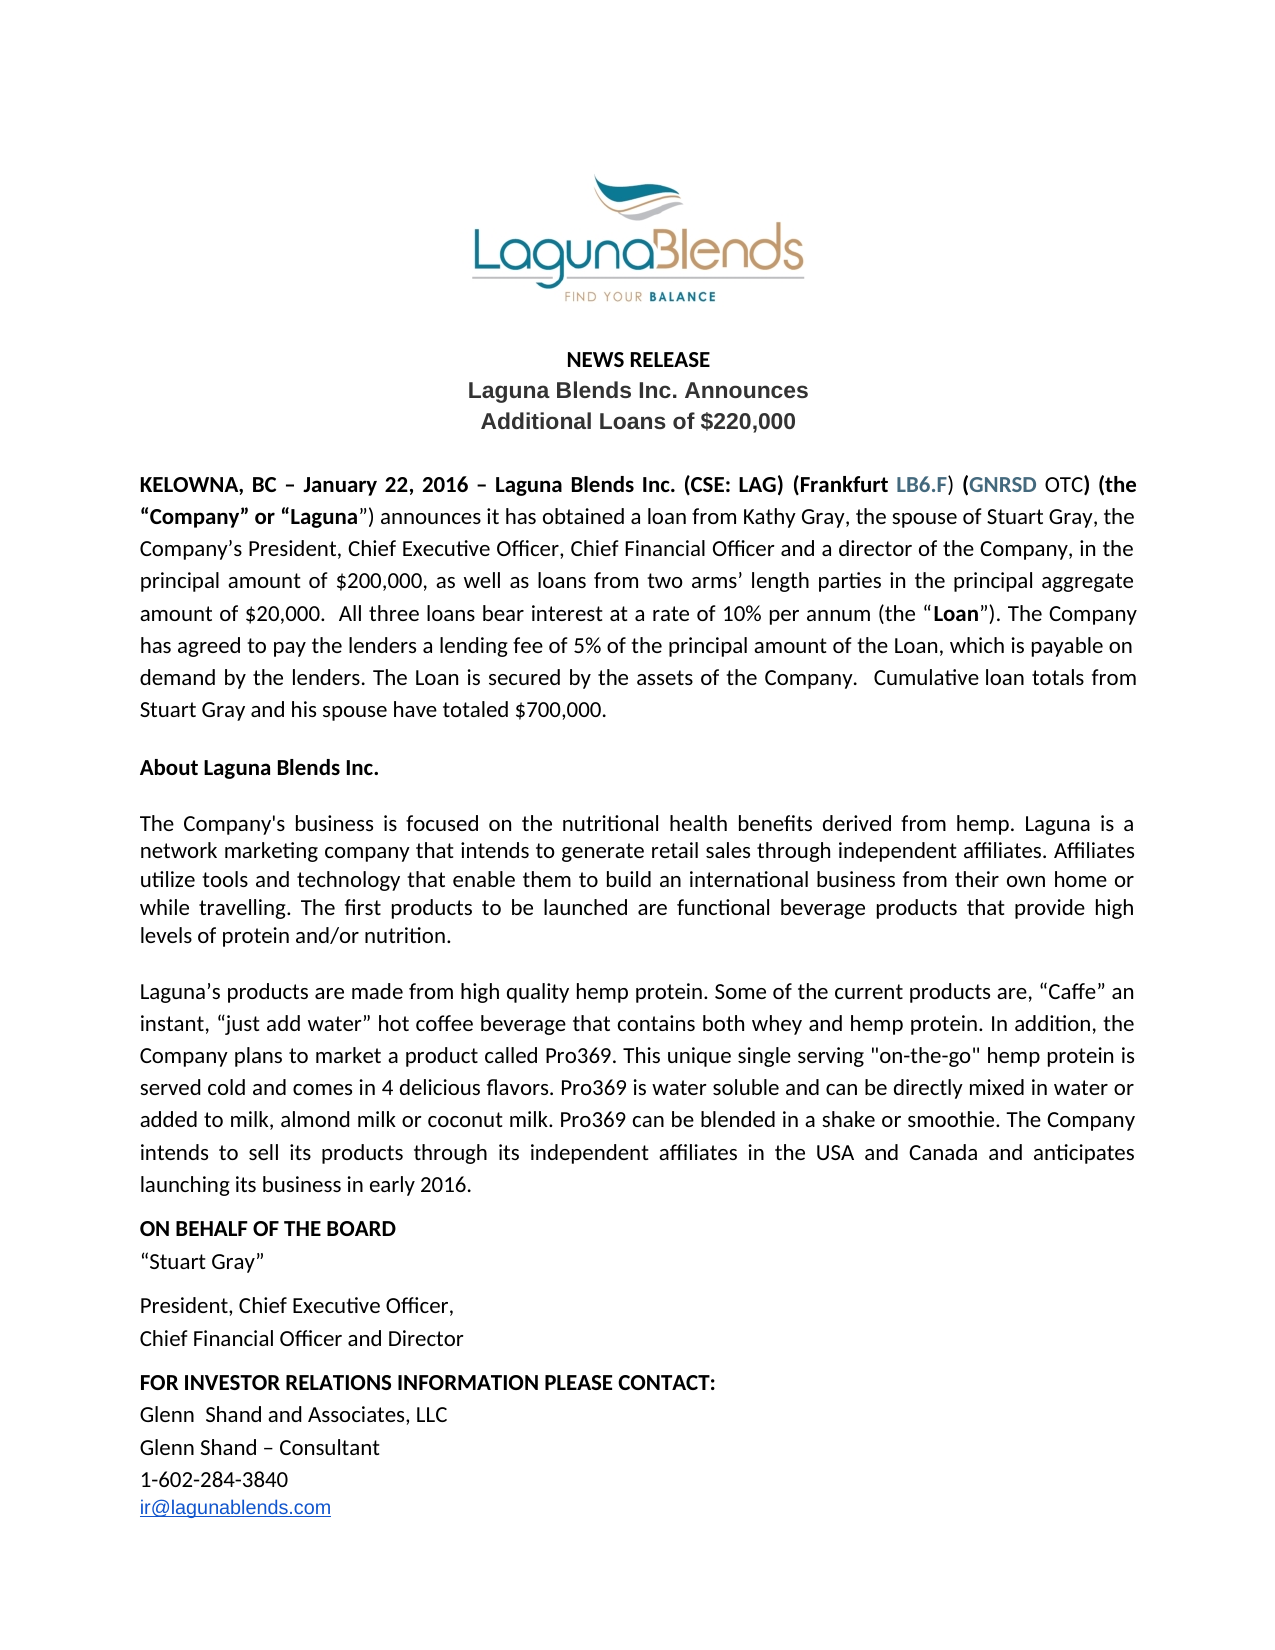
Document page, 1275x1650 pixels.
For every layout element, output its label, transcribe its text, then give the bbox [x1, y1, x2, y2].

text President, Chief Executive Officer, Chief Financial Officer and Director [139, 1291, 1137, 1352]
text ON BEHALF OF THE BOARD “Stuart Gray” [139, 1214, 1137, 1275]
text Laguna Blends Inc. Announces [139, 377, 1137, 404]
picture [444, 150, 835, 346]
text KELOWNA, BC – January 22, 2016 – Laguna Blends Inc. (CSE: LAG) (Frankfurt LB6.F) (GNRSD OTC) (the “Company” or “Laguna”) announces it has obtained a loan from Kathy Gray, the spouse of Stuart Gray, the Company’s President, Chief Executive Officer, Chief Financial Officer and a director of the Company, in the principal amount of $200,000, as well as loans from two arms’ length parties in the principal aggregate amount of $20,000. All three loans bear interest at a rate of 10% per annum (the “Loan”). The Company has agreed to pay the lenders a lending fee of 5% of the principal amount of the Loan, which is payable on demand by the lenders. The Loan is secured by the assets of the Company. Cumulative loan totals from Stuart Gray and his spouse have totaled $700,000. [139, 470, 1137, 723]
text NEWS RELEASE [139, 345, 1137, 373]
text About Laguna Blends Inc. [139, 753, 1137, 781]
text FOR INVESTOR RELATIONS INFORMATION PLEASE CONTACT: Glenn Shand and Associates, LLC Glenn Shand – Consultant 1-602-284-3840 ir@lagunablends.com [139, 1368, 1137, 1519]
text The Company's business is focused on the nutritional health benefits derived from hemp. Laguna is a network marketing company that intends to generate retail sales through independent affiliates. Affiliates utilize tools and technology that enable them to build an international business from their own home or while travelling. The first products to be launched are functional beverage products that provide high levels of protein and/or nutrition. [139, 781, 1137, 949]
text Laguna’s products are made from high quality hemp protein. Some of the current products are, “Caffe” an instant, “just add water” hot coffee beverage that contains both whey and hemp protein. In addition, the Company plans to market a product called Pro369. This unique single serving "on-the-go" hemp protein is served cold and comes in 4 delicious flavors. Pro369 is water soluble and can be directly mixed in water or added to milk, almond milk or coconut milk. Pro369 can be blended in a shake or smoothie. The Company intends to sell its products through its independent affiliates in the USA and Canada and anticipates launching its business in early 2016. [139, 977, 1137, 1198]
text Additional Loans of $220,000 [139, 408, 1137, 434]
